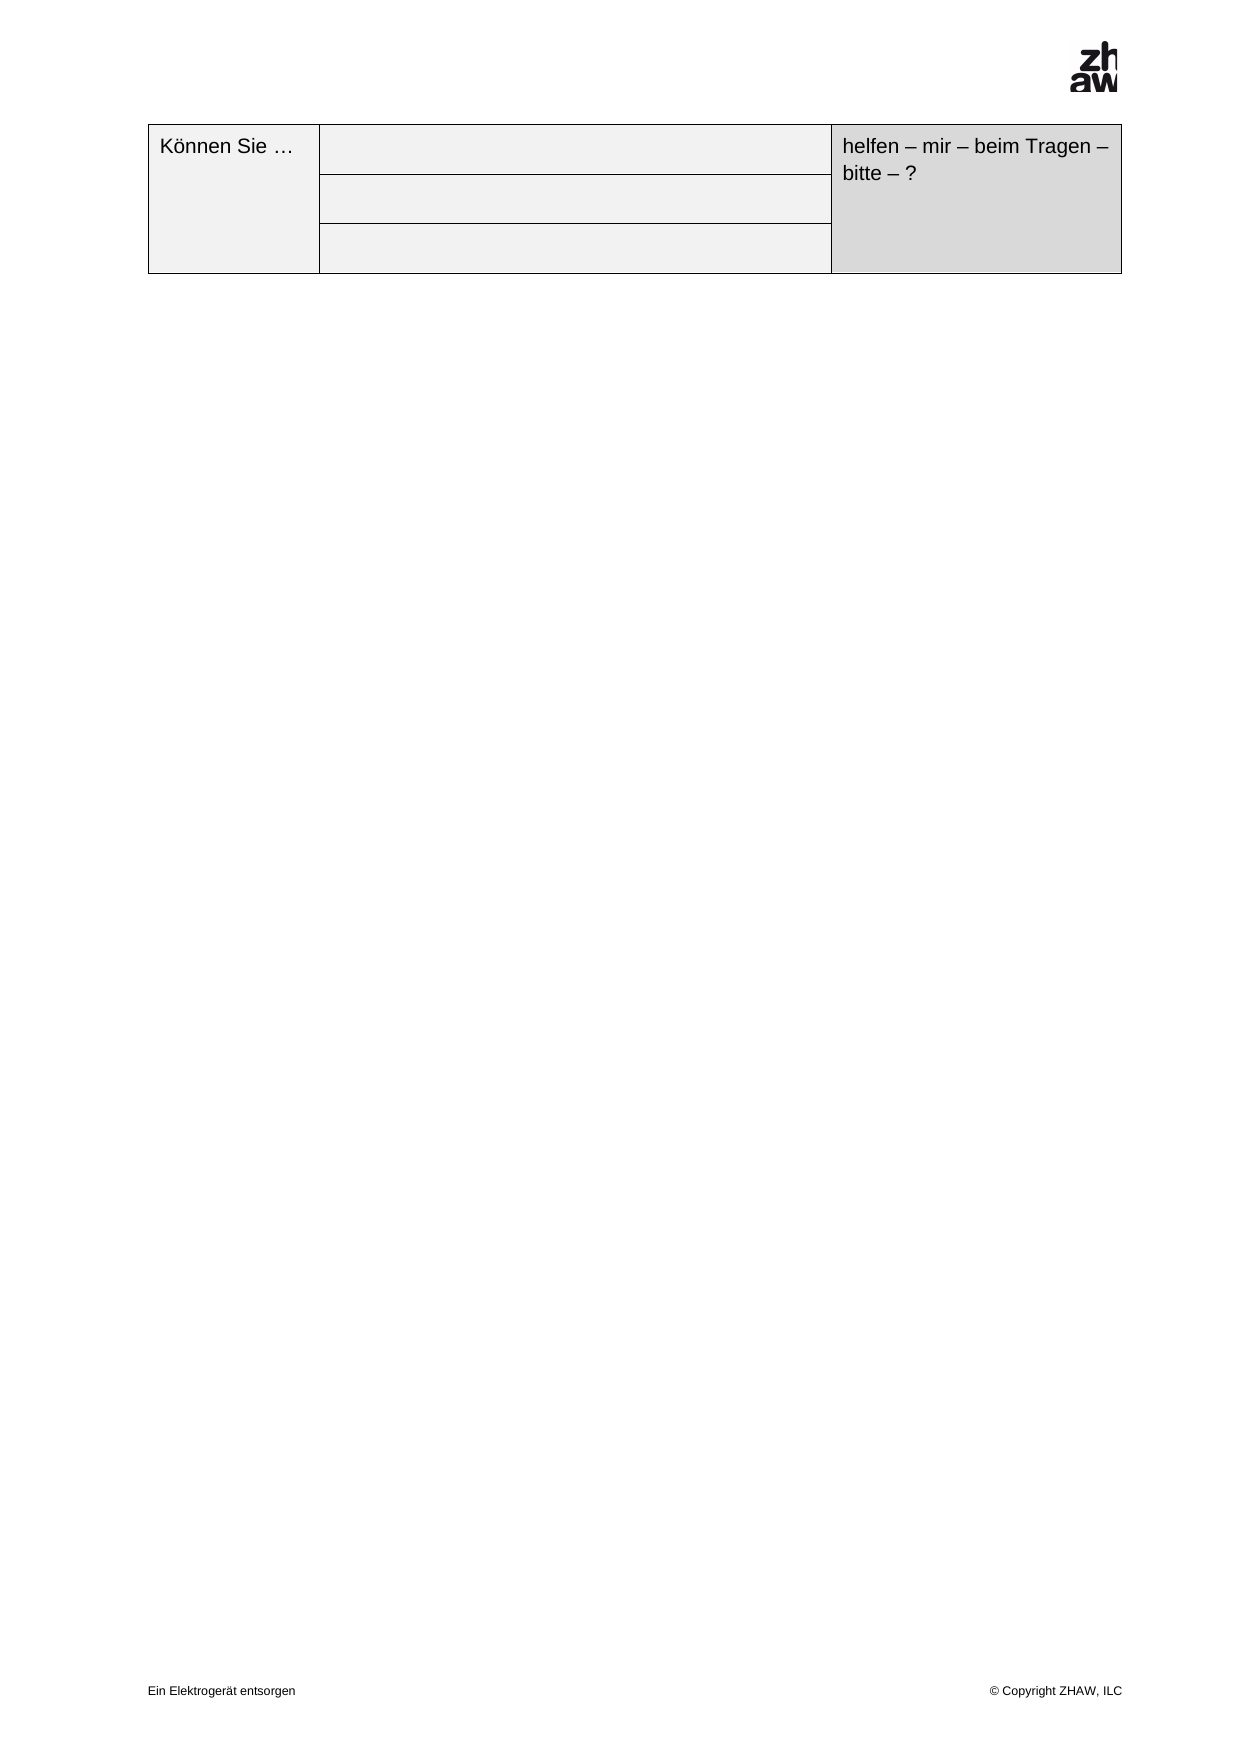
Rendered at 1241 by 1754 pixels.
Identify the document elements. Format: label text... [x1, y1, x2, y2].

table_header Können Sie … [149, 125, 319, 272]
table_cell [320, 175, 831, 223]
table_cell [320, 224, 831, 272]
picture [1070, 41, 1118, 92]
table_header helfen – mir – beim Tragen – bitte – ? [832, 125, 1121, 272]
table_header [320, 125, 831, 173]
